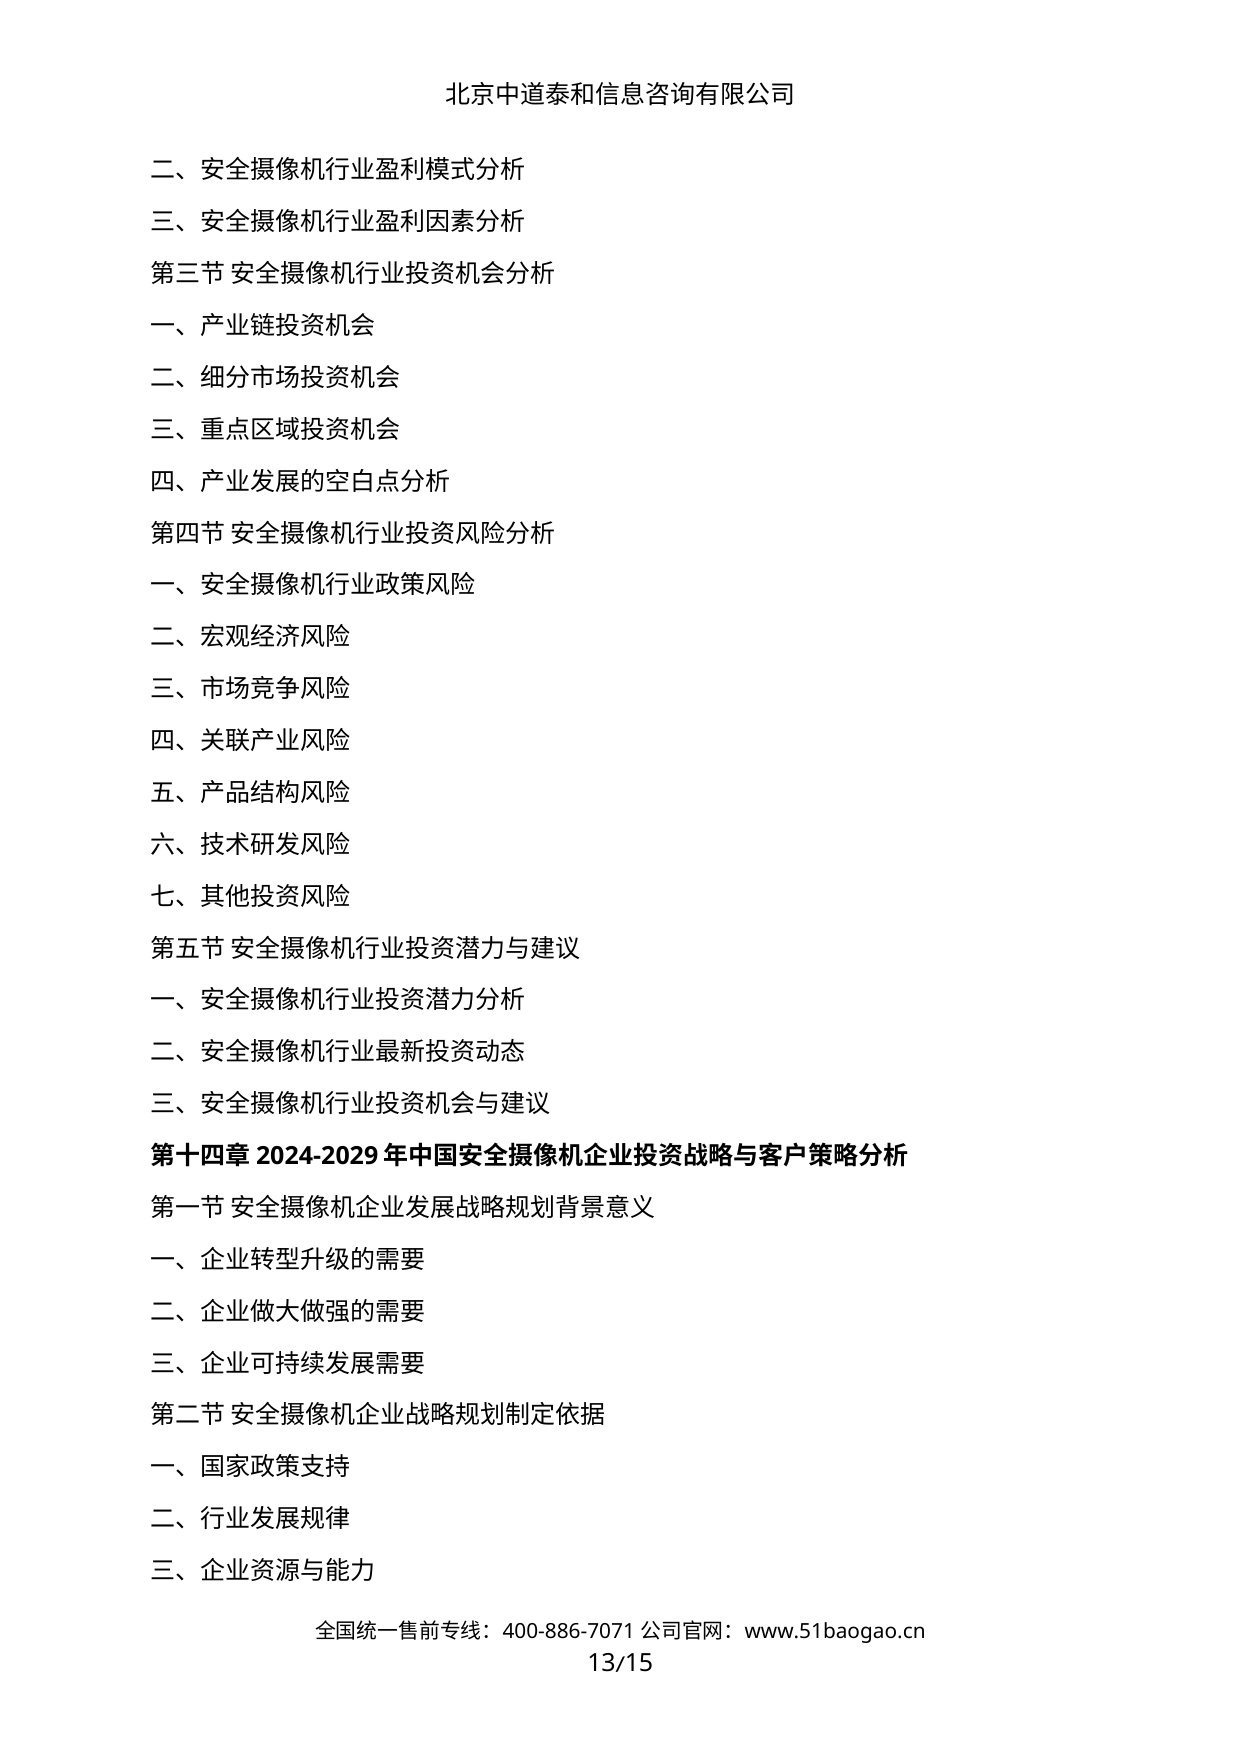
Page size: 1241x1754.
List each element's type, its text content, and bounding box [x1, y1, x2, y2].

text 一、产业链投资机会 [150, 306, 1090, 342]
text 第二节 安全摄像机企业战略规划制定依据 [150, 1395, 1090, 1431]
text 一、国家政策支持 [150, 1447, 1090, 1483]
text 三、安全摄像机行业盈利因素分析 [150, 202, 1090, 238]
text 四、关联产业风险 [150, 721, 1090, 757]
text 一、企业转型升级的需要 [150, 1239, 1090, 1276]
text 二、安全摄像机行业最新投资动态 [150, 1032, 1090, 1068]
text 一、安全摄像机行业投资潜力分析 [150, 980, 1090, 1016]
text 一、安全摄像机行业政策风险 [150, 565, 1090, 601]
text 第十四章 2024-2029年中国安全摄像机企业投资战略与客户策略分析 [150, 1136, 1090, 1172]
text 二、细分市场投资机会 [150, 357, 1090, 394]
text 三、重点区域投资机会 [150, 409, 1090, 446]
text 第五节 安全摄像机行业投资潜力与建议 [150, 928, 1090, 964]
text 二、宏观经济风险 [150, 617, 1090, 653]
text 二、企业做大做强的需要 [150, 1291, 1090, 1327]
text 七、其他投资风险 [150, 876, 1090, 912]
text 二、安全摄像机行业盈利模式分析 [150, 150, 1090, 186]
text 三、企业可持续发展需要 [150, 1343, 1090, 1379]
text 第三节 安全摄像机行业投资机会分析 [150, 254, 1090, 290]
text 三、安全摄像机行业投资机会与建议 [150, 1084, 1090, 1120]
text 二、行业发展规律 [150, 1499, 1090, 1535]
text 第一节 安全摄像机企业发展战略规划背景意义 [150, 1187, 1090, 1224]
text 三、企业资源与能力 [150, 1551, 1090, 1587]
text 四、产业发展的空白点分析 [150, 461, 1090, 497]
text 三、市场竞争风险 [150, 669, 1090, 705]
text 五、产品结构风险 [150, 772, 1090, 809]
text 六、技术研发风险 [150, 824, 1090, 861]
text 第四节 安全摄像机行业投资风险分析 [150, 513, 1090, 549]
